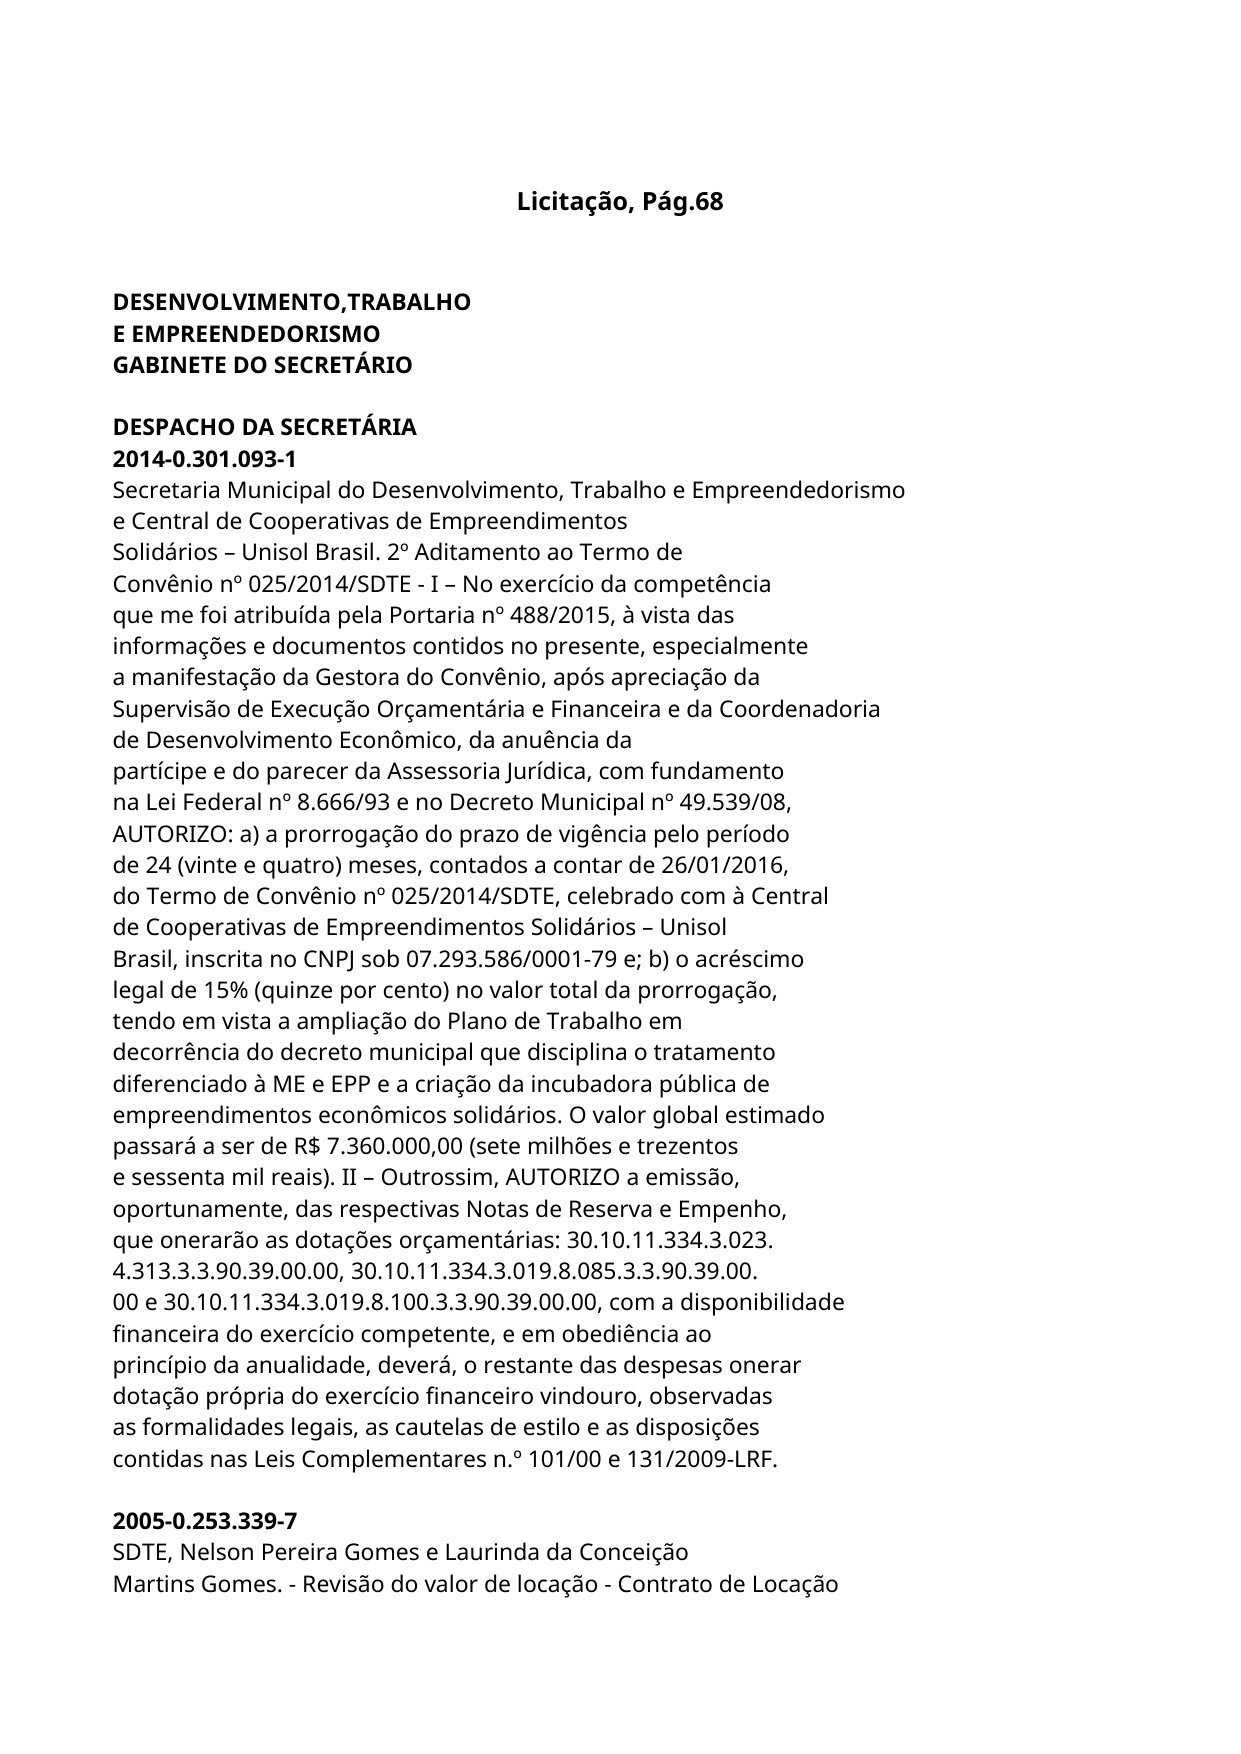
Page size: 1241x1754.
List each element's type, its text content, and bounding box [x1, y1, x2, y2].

text decorrência do decreto municipal que disciplina o tratamento [112, 1036, 1128, 1067]
text na Lei Federal nº 8.666/93 e no Decreto Municipal nº 49.539/08, [112, 786, 1128, 817]
text SDTE, Nelson Pereira Gomes e Laurinda da Conceição [112, 1536, 1128, 1567]
text informações e documentos contidos no presente, especialmente [112, 630, 1128, 661]
text de Desenvolvimento Econômico, da anuência da [112, 724, 1128, 755]
text DESPACHO DA SECRETÁRIA [112, 411, 1128, 442]
text de 24 (vinte e quatro) meses, contados a contar de 26/01/2016, [112, 849, 1128, 880]
text as formalidades legais, as cautelas de estilo e as disposições [112, 1411, 1128, 1442]
text de Cooperativas de Empreendimentos Solidários – Unisol [112, 911, 1128, 942]
text oportunamente, das respectivas Notas de Reserva e Empenho, [112, 1192, 1128, 1224]
text Martins Gomes. - Revisão do valor de locação - Contrato de Locação [112, 1567, 1128, 1599]
text e sessenta mil reais). II – Outrossim, AUTORIZO a emissão, [112, 1161, 1128, 1192]
text tendo em vista a ampliação do Plano de Trabalho em [112, 1005, 1128, 1036]
text Secretaria Municipal do Desenvolvimento, Trabalho e Empreendedorismo [112, 474, 1128, 505]
text Brasil, inscrita no CNPJ sob 07.293.586/0001-79 e; b) o acréscimo [112, 942, 1128, 974]
text Supervisão de Execução Orçamentária e Financeira e da Coordenadoria [112, 692, 1128, 724]
text 2014-0.301.093-1 [112, 442, 1128, 474]
text que onerarão as dotações orçamentárias: 30.10.11.334.3.023. [112, 1224, 1128, 1255]
text legal de 15% (quinze por cento) no valor total da prorrogação, [112, 974, 1128, 1005]
text Solidários – Unisol Brasil. 2º Aditamento ao Termo de [112, 536, 1128, 567]
text partícipe e do parecer da Assessoria Jurídica, com fundamento [112, 755, 1128, 786]
text a manifestação da Gestora do Convênio, após apreciação da [112, 661, 1128, 692]
text Convênio nº 025/2014/SDTE - I – No exercício da competência [112, 567, 1128, 599]
text 2005-0.253.339-7 [112, 1505, 1128, 1536]
text GABINETE DO SECRETÁRIO [112, 349, 1128, 380]
text dotação própria do exercício financeiro vindouro, observadas [112, 1380, 1128, 1411]
text AUTORIZO: a) a prorrogação do prazo de vigência pelo período [112, 817, 1128, 849]
text contidas nas Leis Complementares n.º 101/00 e 131/2009-LRF. [112, 1442, 1128, 1474]
text diferenciado à ME e EPP e a criação da incubadora pública de [112, 1067, 1128, 1099]
text DESENVOLVIMENTO,TRABALHO [112, 286, 1128, 317]
text que me foi atribuída pela Portaria nº 488/2015, à vista das [112, 599, 1128, 630]
text 4.313.3.3.90.39.00.00, 30.10.11.334.3.019.8.085.3.3.90.39.00. [112, 1255, 1128, 1286]
text princípio da anualidade, deverá, o restante das despesas onerar [112, 1349, 1128, 1380]
text 00 e 30.10.11.334.3.019.8.100.3.3.90.39.00.00, com a disponibilidade [112, 1286, 1128, 1317]
text do Termo de Convênio nº 025/2014/SDTE, celebrado com à Central [112, 880, 1128, 911]
text empreendimentos econômicos solidários. O valor global estimado [112, 1099, 1128, 1130]
text E EMPREENDEDORISMO [112, 317, 1128, 349]
text financeira do exercício competente, e em obediência ao [112, 1317, 1128, 1349]
text e Central de Cooperativas de Empreendimentos [112, 505, 1128, 536]
text passará a ser de R$ 7.360.000,00 (sete milhões e trezentos [112, 1130, 1128, 1161]
text Licitação, Pág.68 [112, 184, 1128, 218]
